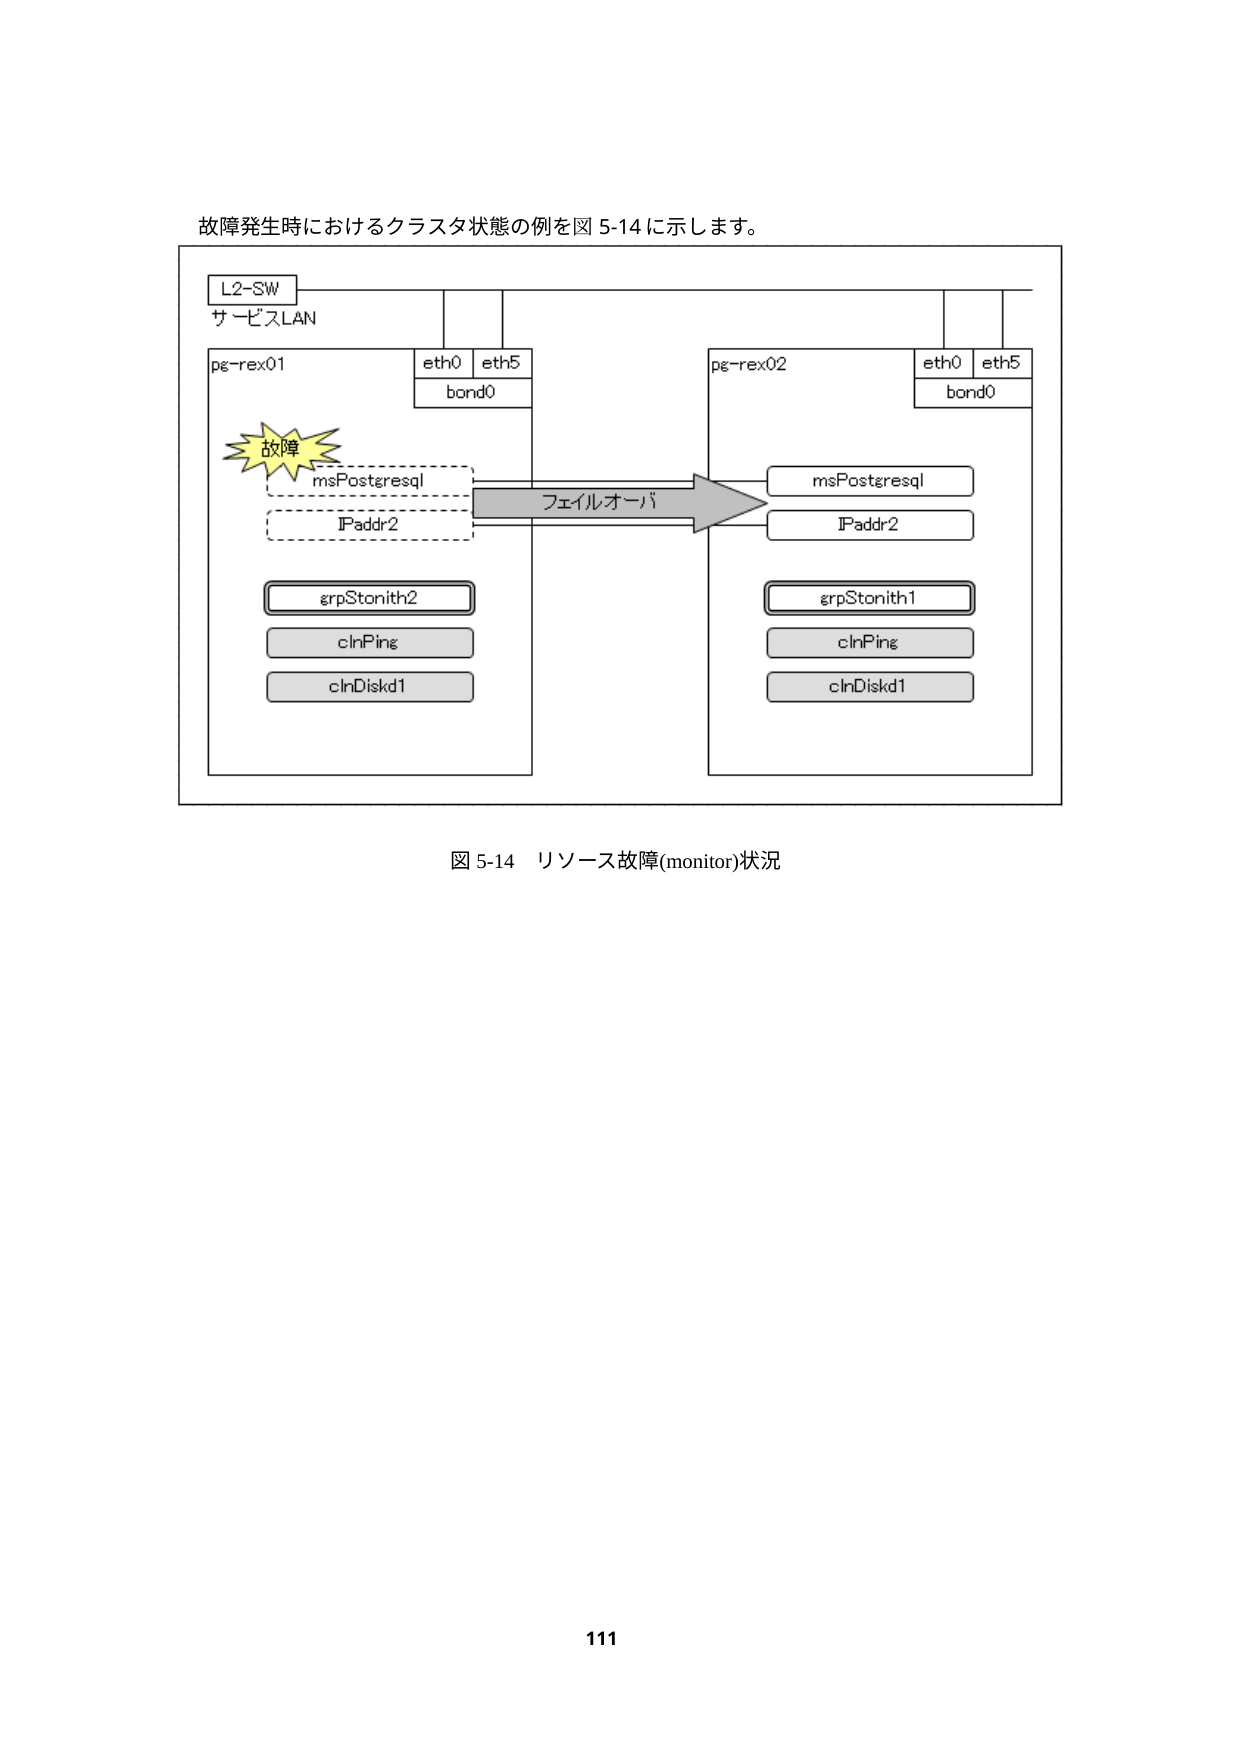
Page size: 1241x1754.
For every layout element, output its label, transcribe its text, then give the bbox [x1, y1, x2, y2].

picture [177, 244, 1063, 807]
text 図 5-10 リソース故障(monitor)状況 [177, 844, 1054, 874]
text 故障発生時におけるクラスタ状態の例を図 5-10に示します。 [177, 207, 1054, 244]
